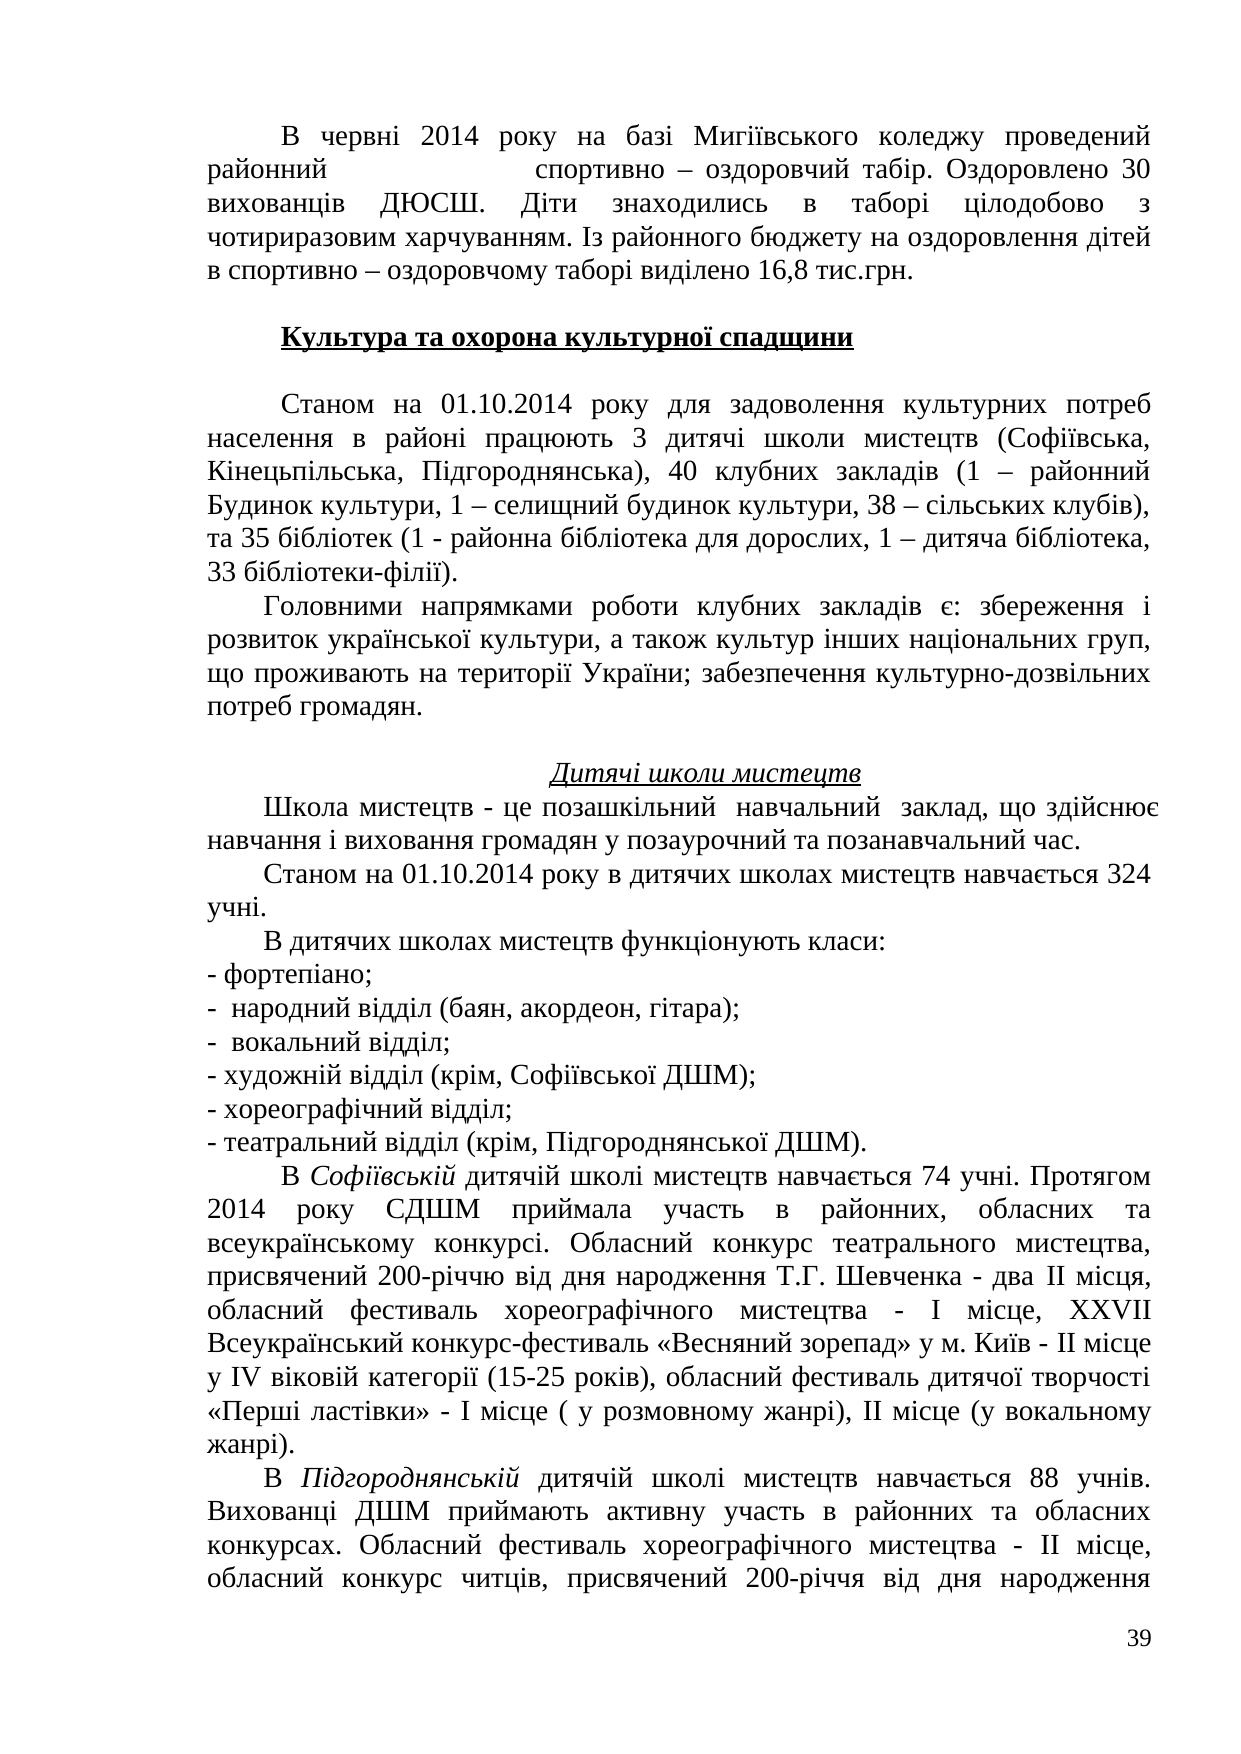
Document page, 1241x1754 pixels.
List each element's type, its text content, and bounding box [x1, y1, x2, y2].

text Головними напрямками роботи клубних закладів є: збереження і розвиток української культури, а також культур інших національних груп, що проживають на території України; забезпечення культурно-дозвільних потреб громадян. [207, 588, 1152, 722]
text - театральний відділ (крім, Підгороднянської ДШМ). [207, 1124, 1152, 1158]
text Культура та охорона культурної спадщини [207, 319, 1152, 353]
text - вокальний відділ; [207, 1024, 1152, 1057]
text Дитячі школи мистецтв [207, 755, 1152, 789]
text - хореографічний відділ; [207, 1091, 1152, 1124]
text В дитячих школах мистецтв функціонують класи: [207, 923, 1152, 957]
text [207, 1460, 1152, 1594]
text - художній відділ (крім, Софіївської ДШМ); [207, 1057, 1152, 1091]
text Станом на 01.10.2014 року в дитячих школах мистецтв навчається 324 учні. [207, 856, 1152, 923]
text В червні 2014 року на базі Мигіївського коледжу проведений районний спортивно – оздоровчий табір. Оздоровлено 30 вихованців ДЮСШ. Діти знаходились в таборі цілодобово з чотириразовим харчуванням. Із районного бюджету на оздоровлення дітей в спортивно – оздоровчому таборі виділено 16,8 тис.грн. [207, 118, 1152, 286]
text Школа мистецтв - це позашкільний навчальний заклад, що здійснює навчання і виховання громадян у позаурочний та позанавчальний час. [207, 789, 1160, 856]
text В Софіївській дитячій школі мистецтв навчається 74 учні. Протягом 2014 року СДШМ приймала участь в районних, обласних та всеукраїнському конкурсі. Обласний конкурс театрального мистецтва, присвячений 200-річчю від дня народження Т.Г. Шевченка - два II місця, обласний фестиваль хореографічного мистецтва - I місце, XXVII Всеукраїнський конкурс-фестиваль «Весняний зорепад» у м. Київ - II місце у IV віковій категорії (15-25 років), обласний фестиваль дитячої творчості «Перші ластівки» - I місце ( у розмовному жанрі), II місце (у вокальному жанрі). [207, 1158, 1152, 1460]
text - народний відділ (баян, акордеон, гітара); [207, 990, 1152, 1024]
text - фортепіано; [207, 957, 1152, 990]
text Станом на 01.10.2014 року для задоволення культурних потреб населення в районі працюють 3 дитячі школи мистецтв (Софіївська, Кінецьпільська, Підгороднянська), 40 клубних закладів (1 – районний Будинок культури, 1 – селищний будинок культури, 38 – сільських клубів), та 35 бібліотек (1 - районна бібліотека для дорослих, 1 – дитяча бібліотека, 33 бібліотеки-філії). [207, 386, 1152, 588]
